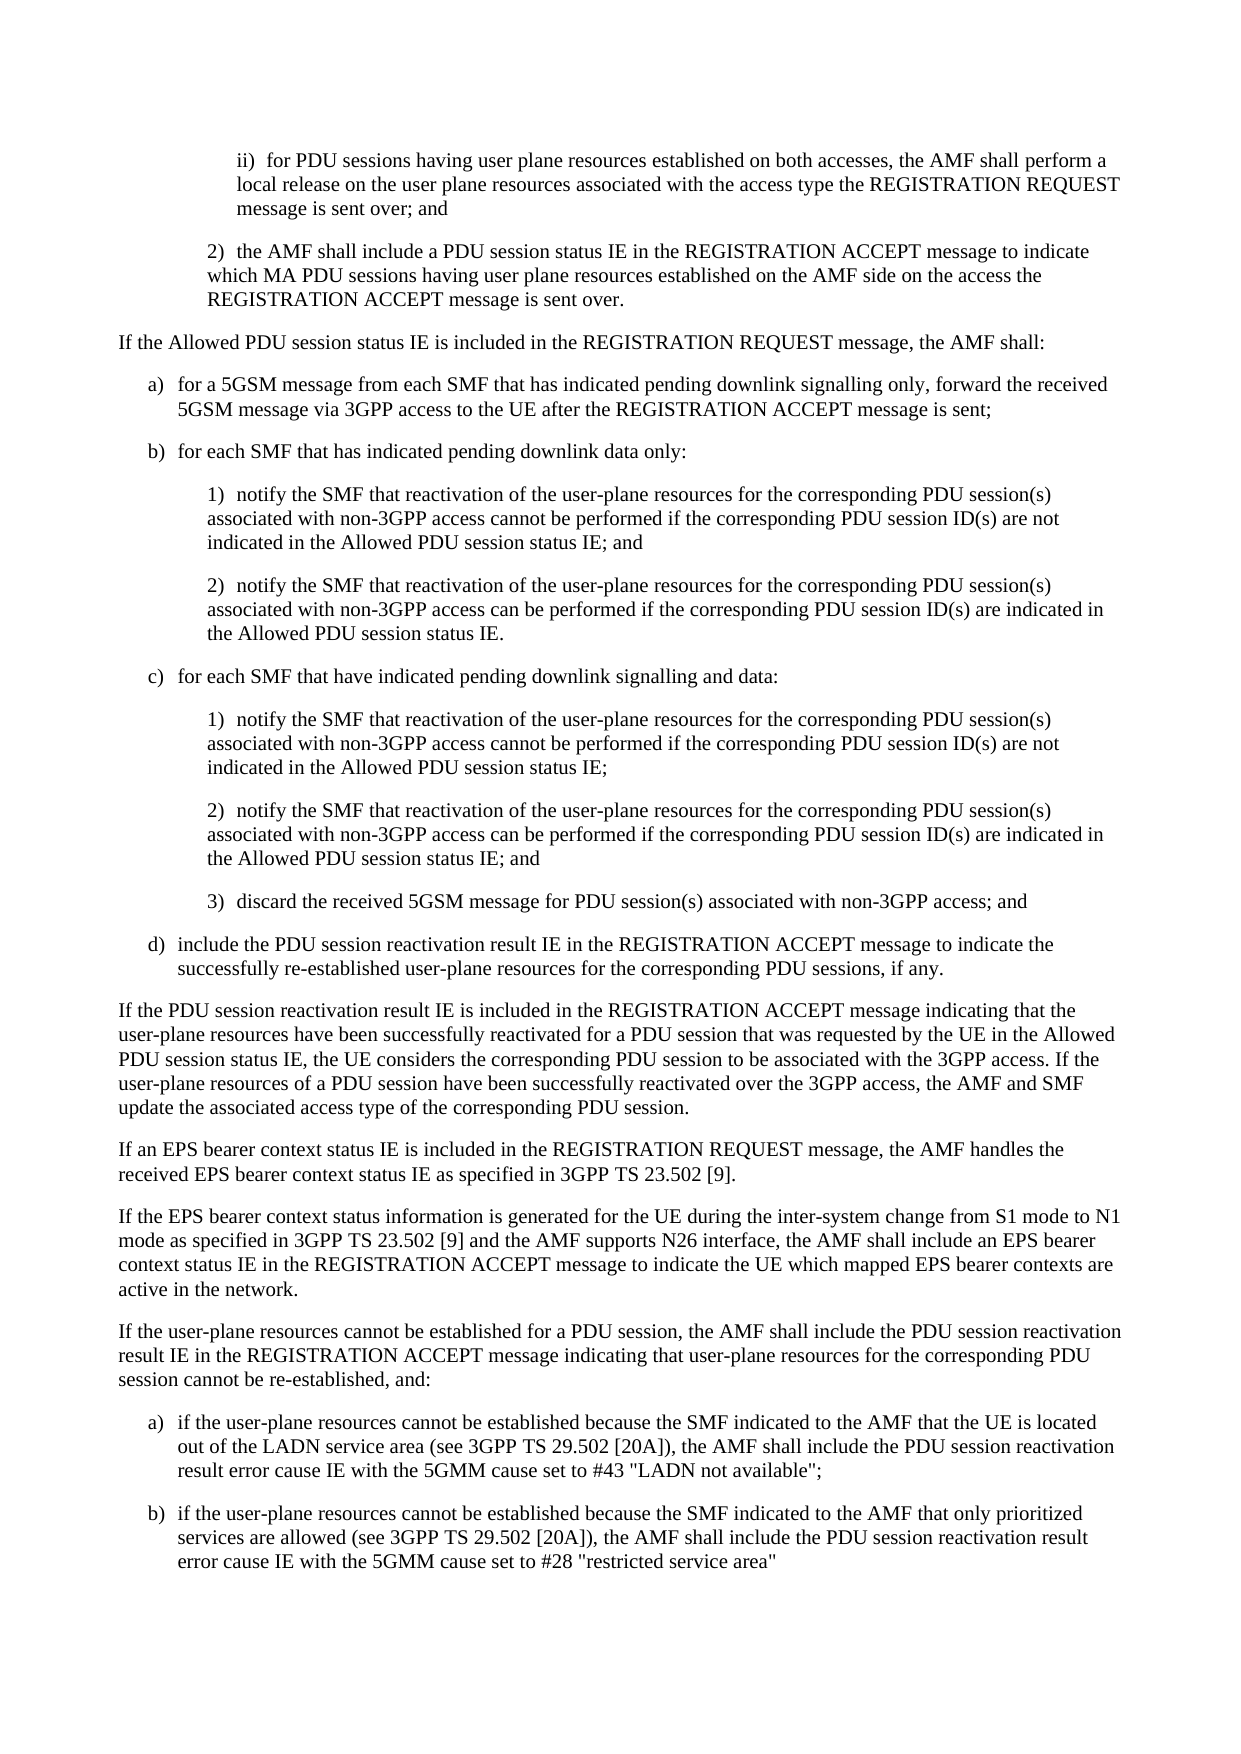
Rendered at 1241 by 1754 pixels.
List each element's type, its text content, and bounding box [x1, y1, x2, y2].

text 3) discard the received 5GSM message for PDU session(s) associated with non-3GPP access; and [207, 889, 1122, 913]
text If the PDU session reactivation result IE is included in the REGISTRATION ACCEPT message indicating that the user-plane resources have been successfully reactivated for a PDU session that was requested by the UE in the Allowed PDU session status IE, the UE considers the corresponding PDU session to be associated with the 3GPP access. If the user-plane resources of a PDU session have been successfully reactivated over the 3GPP access, the AMF and SMF update the associated access type of the corresponding PDU session. [118, 998, 1122, 1119]
text 2) notify the SMF that reactivation of the user-plane resources for the corresponding PDU session(s) associated with non-3GPP access can be performed if the corresponding PDU session ID(s) are indicated in the Allowed PDU session status IE. [207, 573, 1122, 645]
text If the EPS bearer context status information is generated for the UE during the inter-system change from S1 mode to N1 mode as specified in 3GPP TS 23.502 [9] and the AMF supports N26 interface, the AMF shall include an EPS bearer context status IE in the REGISTRATION ACCEPT message to indicate the UE which mapped EPS bearer contexts are active in the network. [118, 1204, 1122, 1301]
text 1) notify the SMF that reactivation of the user-plane resources for the corresponding PDU session(s) associated with non-3GPP access cannot be performed if the corresponding PDU session ID(s) are not indicated in the Allowed PDU session status IE; and [207, 482, 1122, 554]
text a) for a 5GSM message from each SMF that has indicated pending downlink signalling only, forward the received 5GSM message via 3GPP access to the UE after the REGISTRATION ACCEPT message is sent; [148, 372, 1122, 421]
text If an EPS bearer context status IE is included in the REGISTRATION REQUEST message, the AMF handles the received EPS bearer context status IE as specified in 3GPP TS 23.502 [9]. [118, 1137, 1122, 1186]
text If the Allowed PDU session status IE is included in the REGISTRATION REQUEST message, the AMF shall: [118, 329, 1122, 354]
text b) for each SMF that has indicated pending downlink data only: [148, 439, 1122, 463]
text 2) notify the SMF that reactivation of the user-plane resources for the corresponding PDU session(s) associated with non-3GPP access can be performed if the corresponding PDU session ID(s) are indicated in the Allowed PDU session status IE; and [207, 798, 1122, 870]
text c) for each SMF that have indicated pending downlink signalling and data: [148, 664, 1122, 688]
text 2) the AMF shall include a PDU session status IE in the REGISTRATION ACCEPT message to indicate which MA PDU sessions having user plane resources established on the AMF side on the access the REGISTRATION ACCEPT message is sent over. [207, 239, 1122, 311]
text If the user-plane resources cannot be established for a PDU session, the AMF shall include the PDU session reactivation result IE in the REGISTRATION ACCEPT message indicating that user-plane resources for the corresponding PDU session cannot be re-established, and: [118, 1319, 1122, 1391]
text b) if the user-plane resources cannot be established because the SMF indicated to the AMF that only prioritized services are allowed (see 3GPP TS 29.502 [20A]), the AMF shall include the PDU session reactivation result error cause IE with the 5GMM cause set to #28 "restricted service area" [148, 1501, 1122, 1573]
text d) include the PDU session reactivation result IE in the REGISTRATION ACCEPT message to indicate the successfully re-established user-plane resources for the corresponding PDU sessions, if any. [148, 931, 1122, 979]
text a) if the user-plane resources cannot be established because the SMF indicated to the AMF that the UE is located out of the LADN service area (see 3GPP TS 29.502 [20A]), the AMF shall include the PDU session reactivation result error cause IE with the 5GMM cause set to #43 "LADN not available"; [148, 1410, 1122, 1482]
text 1) notify the SMF that reactivation of the user-plane resources for the corresponding PDU session(s) associated with non-3GPP access cannot be performed if the corresponding PDU session ID(s) are not indicated in the Allowed PDU session status IE; [207, 707, 1122, 779]
text ii) for PDU sessions having user plane resources established on both accesses, the AMF shall perform a local release on the user plane resources associated with the access type the REGISTRATION REQUEST message is sent over; and [236, 148, 1122, 220]
